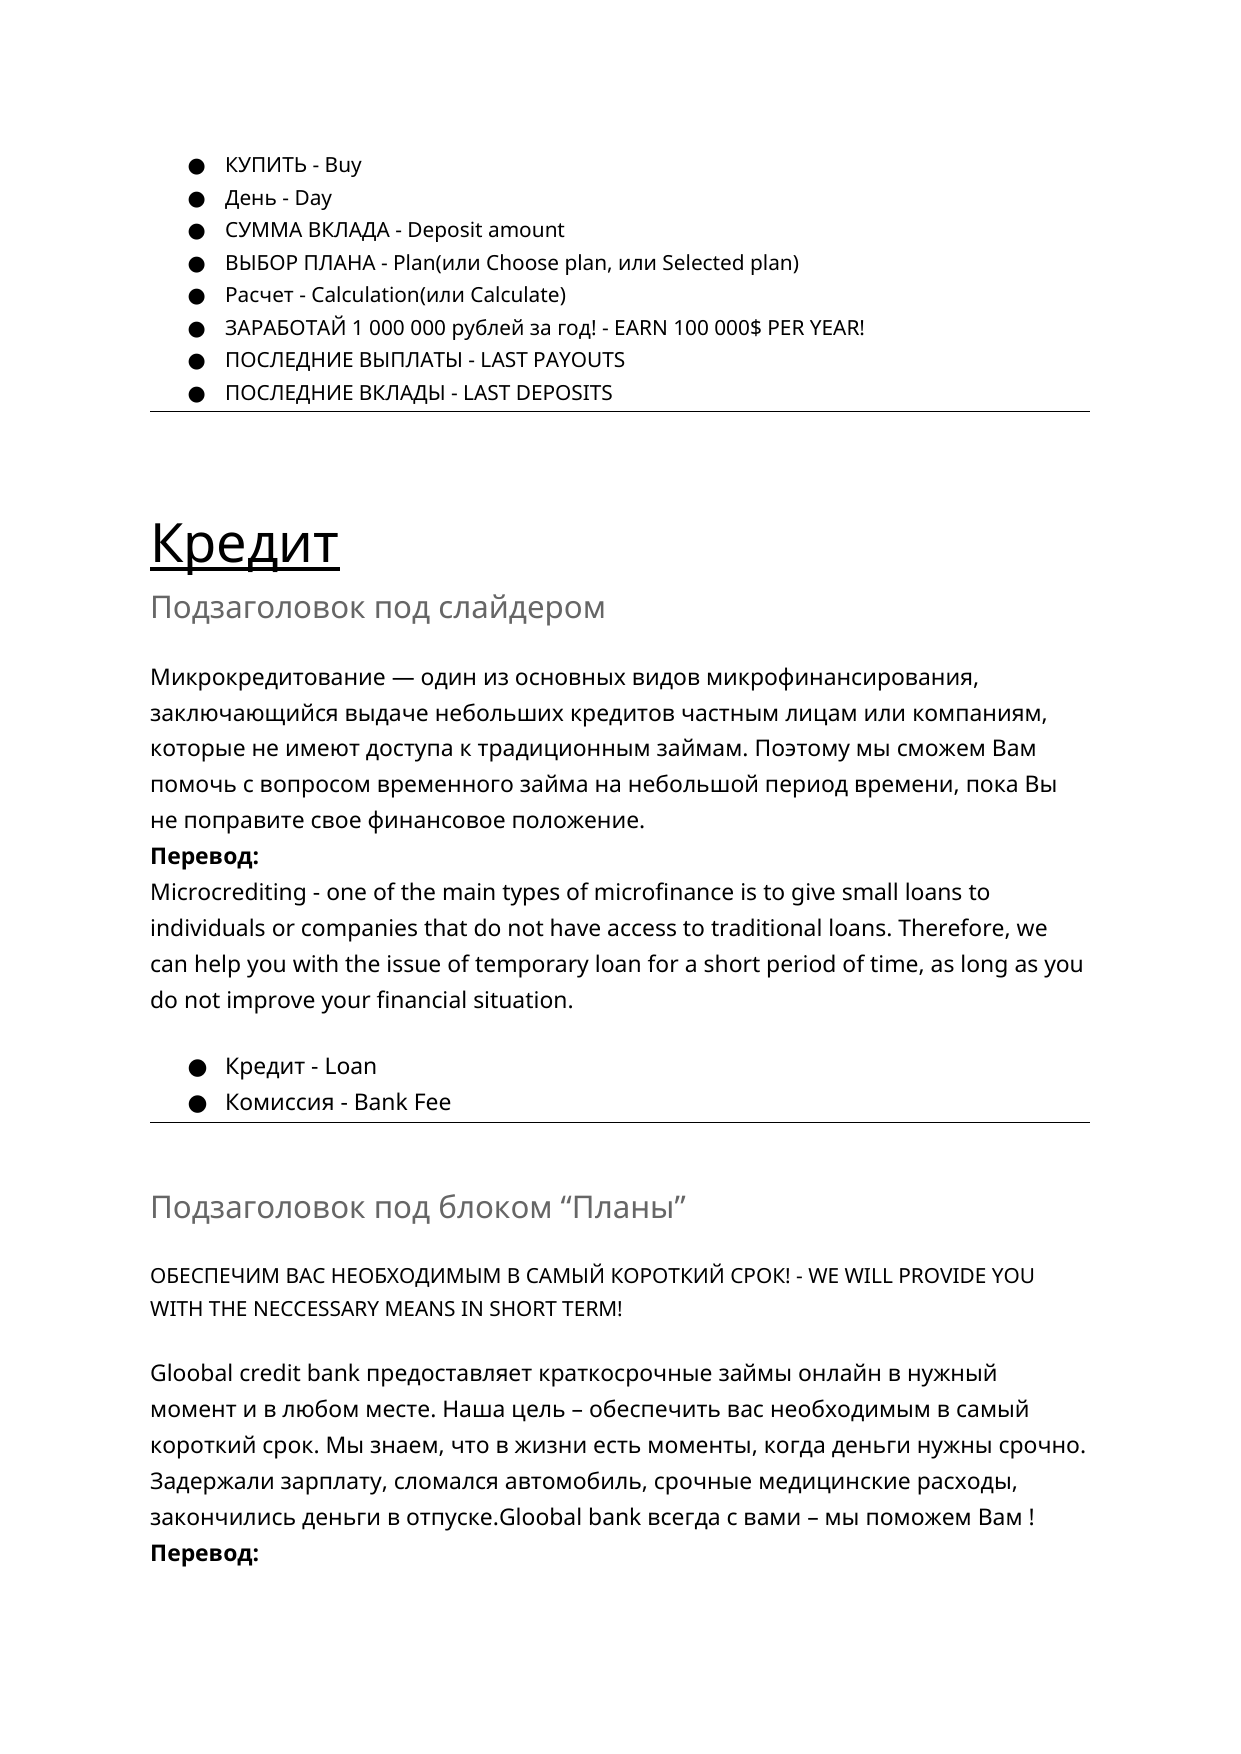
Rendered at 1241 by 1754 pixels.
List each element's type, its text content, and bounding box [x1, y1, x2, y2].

subtitle Подзаголовок под слайдером [150, 584, 1090, 627]
list ПОСЛЕДНИЕ ВКЛАДЫ - LAST DEPOSITS [187, 378, 1090, 407]
text Микрокредитование — один из основных видов микрофинансирования, заключающийся выдаче небольших кредитов частным лицам или компаниям, которые не имеют доступа к традиционным займам. Поэтому мы сможем Вам помочь с вопросом временного займа на небольшой период времени, пока Вы не поправите свое финансовое положение. [150, 661, 1090, 836]
text Gloobal credit bank предоставляет краткосрочные займы онлайн в нужный момент и в любом месте. Наша цель – обеспечить вас необходимым в самый короткий срок. Мы знаем, что в жизни есть моменты, когда деньги нужны срочно. Задержали зарплату, сломался автомобиль, срочные медицинские расходы, закончились деньги в отпуске.Gloobal bank всегда с вами – мы поможем Вам ! [150, 1357, 1090, 1532]
list ПОСЛЕДНИЕ ВЫПЛАТЫ - LAST PAYOUTS [187, 346, 1090, 374]
list Кредит - Loan [187, 1050, 1090, 1081]
list Комиссия - Bank Fee [187, 1086, 1090, 1117]
list День - Day [187, 183, 1090, 211]
subtitle Подзаголовок под блоком “Планы” [150, 1186, 1090, 1228]
list ВЫБОР ПЛАНА - Plan(или Choose plan, или Selected plan) [187, 248, 1090, 276]
text ОБЕСПЕЧИМ ВАС НЕОБХОДИМЫМ В САМЫЙ КОРОТКИЙ СРОК! - WE WILL PROVIDE YOU WITH THE NECCESSARY MEANS IN SHORT TERM! [150, 1261, 1090, 1322]
list КУПИТЬ - Buy [187, 150, 1090, 178]
title Кредит [150, 504, 1090, 578]
text Перевод: [150, 1537, 1090, 1568]
list Расчет - Calculation(или Calculate) [187, 280, 1090, 309]
list ЗАРАБОТАЙ 1 000 000 рублей за год! - EARN 100 000$ PER YEAR! [187, 313, 1090, 341]
text Перевод: [150, 840, 1090, 871]
text Microcrediting - one of the main types of microfinance is to give small loans to individuals or companies that do not have access to traditional loans. Therefore, we can help you with the issue of temporary loan for a short period of time, as long as you do not improve your financial situation. [150, 876, 1090, 1015]
list СУММА ВКЛАДА - Deposit amount [187, 215, 1090, 244]
